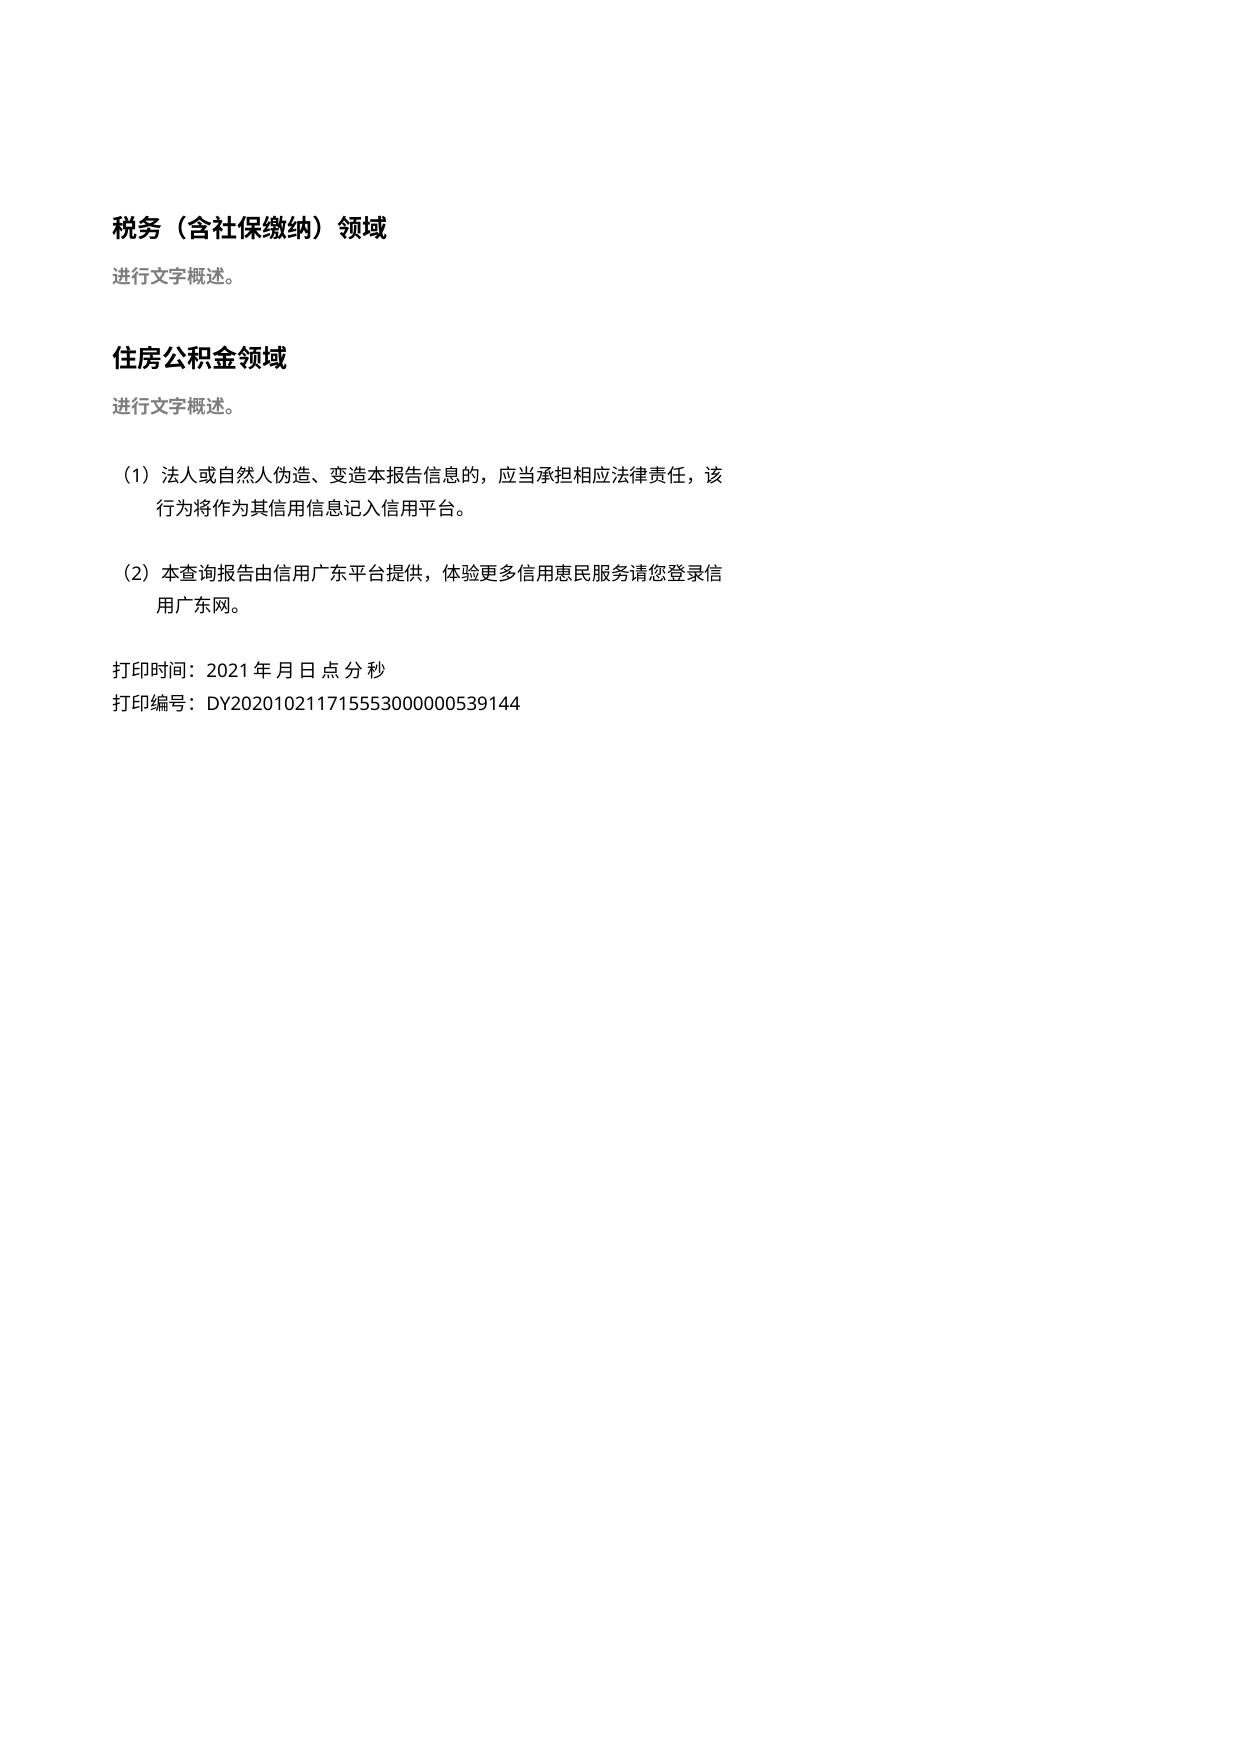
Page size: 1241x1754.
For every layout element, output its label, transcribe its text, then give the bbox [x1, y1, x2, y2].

text 税务（含社保缴纳）领域 [112, 194, 1128, 259]
text 行为将作为其信用信息记入信用平台。 [156, 491, 1128, 523]
text 进行文字概述。 [112, 389, 1128, 422]
text 打印编号：DY202010211715553000000539144 [112, 686, 1128, 718]
text （2）本查询报告由信用广东平台提供，体验更多信用恵民服务请您登录信 [112, 556, 1128, 588]
text 用广东网。 [156, 588, 1128, 621]
text 打印时间：2021年 月 日 点 分 秒 [112, 653, 1128, 686]
text 进行文字概述。 [112, 259, 1128, 292]
text （1）法人或自然人伪造、变造本报告信息的，应当承担相应法律责任，该 [112, 458, 1128, 491]
text 住房公积金领域 [112, 324, 1128, 389]
